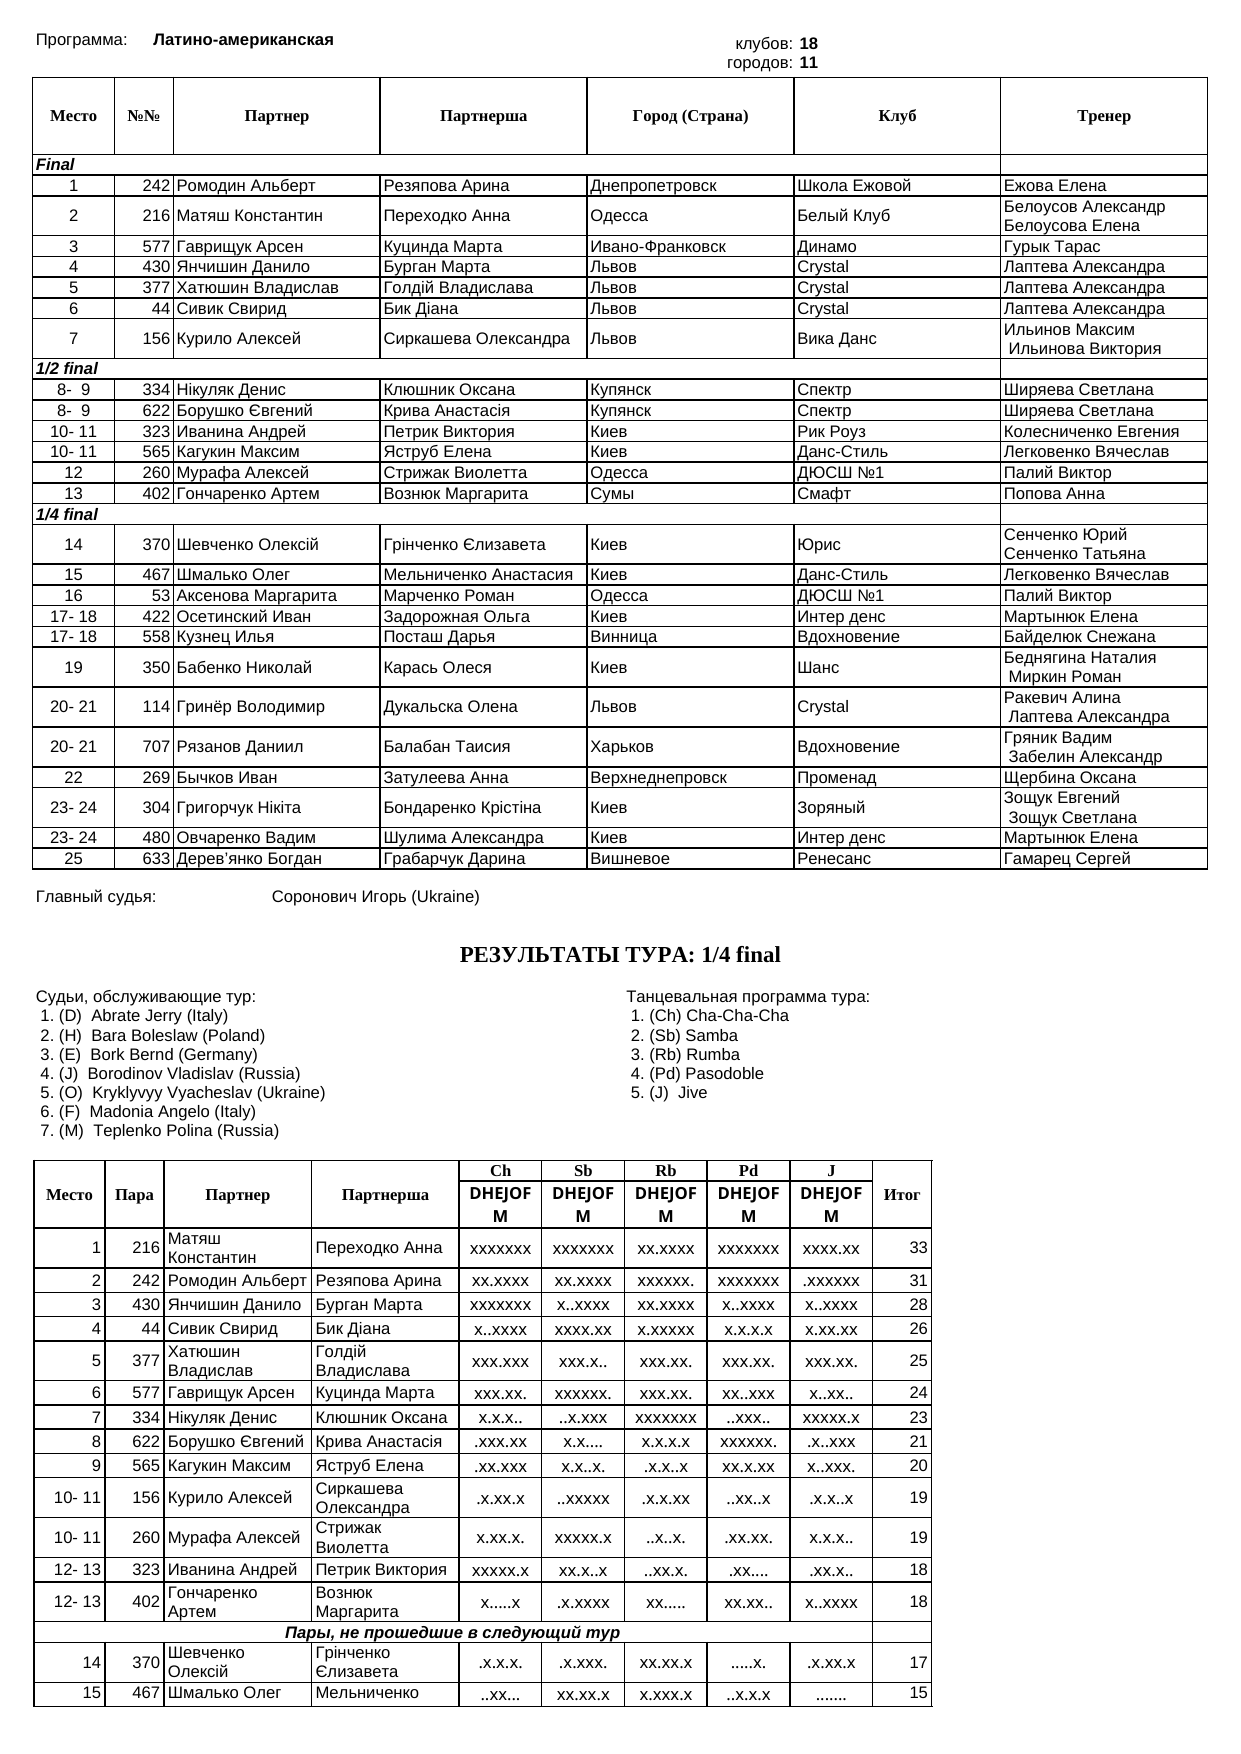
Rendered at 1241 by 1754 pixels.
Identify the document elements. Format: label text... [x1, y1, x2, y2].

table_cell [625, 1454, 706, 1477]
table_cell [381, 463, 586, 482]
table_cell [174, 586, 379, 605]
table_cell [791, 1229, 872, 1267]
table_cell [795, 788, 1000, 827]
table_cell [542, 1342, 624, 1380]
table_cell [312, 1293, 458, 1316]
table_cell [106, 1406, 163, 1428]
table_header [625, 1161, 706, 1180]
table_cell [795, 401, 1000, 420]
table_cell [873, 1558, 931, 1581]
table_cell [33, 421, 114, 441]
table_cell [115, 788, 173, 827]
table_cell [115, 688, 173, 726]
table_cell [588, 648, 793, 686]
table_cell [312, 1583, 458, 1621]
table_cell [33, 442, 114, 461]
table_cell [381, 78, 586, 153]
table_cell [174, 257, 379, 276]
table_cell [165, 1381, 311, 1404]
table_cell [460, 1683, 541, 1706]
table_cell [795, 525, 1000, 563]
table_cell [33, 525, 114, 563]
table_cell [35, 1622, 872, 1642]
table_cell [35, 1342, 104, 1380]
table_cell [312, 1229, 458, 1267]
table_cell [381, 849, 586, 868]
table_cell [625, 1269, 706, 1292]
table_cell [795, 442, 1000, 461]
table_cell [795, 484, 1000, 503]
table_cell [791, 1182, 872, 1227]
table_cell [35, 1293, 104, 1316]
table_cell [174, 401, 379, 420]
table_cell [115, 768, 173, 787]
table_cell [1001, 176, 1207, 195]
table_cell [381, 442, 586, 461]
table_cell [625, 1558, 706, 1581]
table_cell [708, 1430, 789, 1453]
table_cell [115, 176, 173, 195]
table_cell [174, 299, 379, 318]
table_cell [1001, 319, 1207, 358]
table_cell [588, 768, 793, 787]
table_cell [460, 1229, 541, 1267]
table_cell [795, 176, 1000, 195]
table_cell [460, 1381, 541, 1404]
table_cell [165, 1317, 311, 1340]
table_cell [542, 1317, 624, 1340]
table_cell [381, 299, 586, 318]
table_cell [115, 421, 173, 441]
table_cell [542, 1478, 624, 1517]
text РЕЗУЛЬТАТЫ ТУРА: 1/4 final [32, 941, 1208, 968]
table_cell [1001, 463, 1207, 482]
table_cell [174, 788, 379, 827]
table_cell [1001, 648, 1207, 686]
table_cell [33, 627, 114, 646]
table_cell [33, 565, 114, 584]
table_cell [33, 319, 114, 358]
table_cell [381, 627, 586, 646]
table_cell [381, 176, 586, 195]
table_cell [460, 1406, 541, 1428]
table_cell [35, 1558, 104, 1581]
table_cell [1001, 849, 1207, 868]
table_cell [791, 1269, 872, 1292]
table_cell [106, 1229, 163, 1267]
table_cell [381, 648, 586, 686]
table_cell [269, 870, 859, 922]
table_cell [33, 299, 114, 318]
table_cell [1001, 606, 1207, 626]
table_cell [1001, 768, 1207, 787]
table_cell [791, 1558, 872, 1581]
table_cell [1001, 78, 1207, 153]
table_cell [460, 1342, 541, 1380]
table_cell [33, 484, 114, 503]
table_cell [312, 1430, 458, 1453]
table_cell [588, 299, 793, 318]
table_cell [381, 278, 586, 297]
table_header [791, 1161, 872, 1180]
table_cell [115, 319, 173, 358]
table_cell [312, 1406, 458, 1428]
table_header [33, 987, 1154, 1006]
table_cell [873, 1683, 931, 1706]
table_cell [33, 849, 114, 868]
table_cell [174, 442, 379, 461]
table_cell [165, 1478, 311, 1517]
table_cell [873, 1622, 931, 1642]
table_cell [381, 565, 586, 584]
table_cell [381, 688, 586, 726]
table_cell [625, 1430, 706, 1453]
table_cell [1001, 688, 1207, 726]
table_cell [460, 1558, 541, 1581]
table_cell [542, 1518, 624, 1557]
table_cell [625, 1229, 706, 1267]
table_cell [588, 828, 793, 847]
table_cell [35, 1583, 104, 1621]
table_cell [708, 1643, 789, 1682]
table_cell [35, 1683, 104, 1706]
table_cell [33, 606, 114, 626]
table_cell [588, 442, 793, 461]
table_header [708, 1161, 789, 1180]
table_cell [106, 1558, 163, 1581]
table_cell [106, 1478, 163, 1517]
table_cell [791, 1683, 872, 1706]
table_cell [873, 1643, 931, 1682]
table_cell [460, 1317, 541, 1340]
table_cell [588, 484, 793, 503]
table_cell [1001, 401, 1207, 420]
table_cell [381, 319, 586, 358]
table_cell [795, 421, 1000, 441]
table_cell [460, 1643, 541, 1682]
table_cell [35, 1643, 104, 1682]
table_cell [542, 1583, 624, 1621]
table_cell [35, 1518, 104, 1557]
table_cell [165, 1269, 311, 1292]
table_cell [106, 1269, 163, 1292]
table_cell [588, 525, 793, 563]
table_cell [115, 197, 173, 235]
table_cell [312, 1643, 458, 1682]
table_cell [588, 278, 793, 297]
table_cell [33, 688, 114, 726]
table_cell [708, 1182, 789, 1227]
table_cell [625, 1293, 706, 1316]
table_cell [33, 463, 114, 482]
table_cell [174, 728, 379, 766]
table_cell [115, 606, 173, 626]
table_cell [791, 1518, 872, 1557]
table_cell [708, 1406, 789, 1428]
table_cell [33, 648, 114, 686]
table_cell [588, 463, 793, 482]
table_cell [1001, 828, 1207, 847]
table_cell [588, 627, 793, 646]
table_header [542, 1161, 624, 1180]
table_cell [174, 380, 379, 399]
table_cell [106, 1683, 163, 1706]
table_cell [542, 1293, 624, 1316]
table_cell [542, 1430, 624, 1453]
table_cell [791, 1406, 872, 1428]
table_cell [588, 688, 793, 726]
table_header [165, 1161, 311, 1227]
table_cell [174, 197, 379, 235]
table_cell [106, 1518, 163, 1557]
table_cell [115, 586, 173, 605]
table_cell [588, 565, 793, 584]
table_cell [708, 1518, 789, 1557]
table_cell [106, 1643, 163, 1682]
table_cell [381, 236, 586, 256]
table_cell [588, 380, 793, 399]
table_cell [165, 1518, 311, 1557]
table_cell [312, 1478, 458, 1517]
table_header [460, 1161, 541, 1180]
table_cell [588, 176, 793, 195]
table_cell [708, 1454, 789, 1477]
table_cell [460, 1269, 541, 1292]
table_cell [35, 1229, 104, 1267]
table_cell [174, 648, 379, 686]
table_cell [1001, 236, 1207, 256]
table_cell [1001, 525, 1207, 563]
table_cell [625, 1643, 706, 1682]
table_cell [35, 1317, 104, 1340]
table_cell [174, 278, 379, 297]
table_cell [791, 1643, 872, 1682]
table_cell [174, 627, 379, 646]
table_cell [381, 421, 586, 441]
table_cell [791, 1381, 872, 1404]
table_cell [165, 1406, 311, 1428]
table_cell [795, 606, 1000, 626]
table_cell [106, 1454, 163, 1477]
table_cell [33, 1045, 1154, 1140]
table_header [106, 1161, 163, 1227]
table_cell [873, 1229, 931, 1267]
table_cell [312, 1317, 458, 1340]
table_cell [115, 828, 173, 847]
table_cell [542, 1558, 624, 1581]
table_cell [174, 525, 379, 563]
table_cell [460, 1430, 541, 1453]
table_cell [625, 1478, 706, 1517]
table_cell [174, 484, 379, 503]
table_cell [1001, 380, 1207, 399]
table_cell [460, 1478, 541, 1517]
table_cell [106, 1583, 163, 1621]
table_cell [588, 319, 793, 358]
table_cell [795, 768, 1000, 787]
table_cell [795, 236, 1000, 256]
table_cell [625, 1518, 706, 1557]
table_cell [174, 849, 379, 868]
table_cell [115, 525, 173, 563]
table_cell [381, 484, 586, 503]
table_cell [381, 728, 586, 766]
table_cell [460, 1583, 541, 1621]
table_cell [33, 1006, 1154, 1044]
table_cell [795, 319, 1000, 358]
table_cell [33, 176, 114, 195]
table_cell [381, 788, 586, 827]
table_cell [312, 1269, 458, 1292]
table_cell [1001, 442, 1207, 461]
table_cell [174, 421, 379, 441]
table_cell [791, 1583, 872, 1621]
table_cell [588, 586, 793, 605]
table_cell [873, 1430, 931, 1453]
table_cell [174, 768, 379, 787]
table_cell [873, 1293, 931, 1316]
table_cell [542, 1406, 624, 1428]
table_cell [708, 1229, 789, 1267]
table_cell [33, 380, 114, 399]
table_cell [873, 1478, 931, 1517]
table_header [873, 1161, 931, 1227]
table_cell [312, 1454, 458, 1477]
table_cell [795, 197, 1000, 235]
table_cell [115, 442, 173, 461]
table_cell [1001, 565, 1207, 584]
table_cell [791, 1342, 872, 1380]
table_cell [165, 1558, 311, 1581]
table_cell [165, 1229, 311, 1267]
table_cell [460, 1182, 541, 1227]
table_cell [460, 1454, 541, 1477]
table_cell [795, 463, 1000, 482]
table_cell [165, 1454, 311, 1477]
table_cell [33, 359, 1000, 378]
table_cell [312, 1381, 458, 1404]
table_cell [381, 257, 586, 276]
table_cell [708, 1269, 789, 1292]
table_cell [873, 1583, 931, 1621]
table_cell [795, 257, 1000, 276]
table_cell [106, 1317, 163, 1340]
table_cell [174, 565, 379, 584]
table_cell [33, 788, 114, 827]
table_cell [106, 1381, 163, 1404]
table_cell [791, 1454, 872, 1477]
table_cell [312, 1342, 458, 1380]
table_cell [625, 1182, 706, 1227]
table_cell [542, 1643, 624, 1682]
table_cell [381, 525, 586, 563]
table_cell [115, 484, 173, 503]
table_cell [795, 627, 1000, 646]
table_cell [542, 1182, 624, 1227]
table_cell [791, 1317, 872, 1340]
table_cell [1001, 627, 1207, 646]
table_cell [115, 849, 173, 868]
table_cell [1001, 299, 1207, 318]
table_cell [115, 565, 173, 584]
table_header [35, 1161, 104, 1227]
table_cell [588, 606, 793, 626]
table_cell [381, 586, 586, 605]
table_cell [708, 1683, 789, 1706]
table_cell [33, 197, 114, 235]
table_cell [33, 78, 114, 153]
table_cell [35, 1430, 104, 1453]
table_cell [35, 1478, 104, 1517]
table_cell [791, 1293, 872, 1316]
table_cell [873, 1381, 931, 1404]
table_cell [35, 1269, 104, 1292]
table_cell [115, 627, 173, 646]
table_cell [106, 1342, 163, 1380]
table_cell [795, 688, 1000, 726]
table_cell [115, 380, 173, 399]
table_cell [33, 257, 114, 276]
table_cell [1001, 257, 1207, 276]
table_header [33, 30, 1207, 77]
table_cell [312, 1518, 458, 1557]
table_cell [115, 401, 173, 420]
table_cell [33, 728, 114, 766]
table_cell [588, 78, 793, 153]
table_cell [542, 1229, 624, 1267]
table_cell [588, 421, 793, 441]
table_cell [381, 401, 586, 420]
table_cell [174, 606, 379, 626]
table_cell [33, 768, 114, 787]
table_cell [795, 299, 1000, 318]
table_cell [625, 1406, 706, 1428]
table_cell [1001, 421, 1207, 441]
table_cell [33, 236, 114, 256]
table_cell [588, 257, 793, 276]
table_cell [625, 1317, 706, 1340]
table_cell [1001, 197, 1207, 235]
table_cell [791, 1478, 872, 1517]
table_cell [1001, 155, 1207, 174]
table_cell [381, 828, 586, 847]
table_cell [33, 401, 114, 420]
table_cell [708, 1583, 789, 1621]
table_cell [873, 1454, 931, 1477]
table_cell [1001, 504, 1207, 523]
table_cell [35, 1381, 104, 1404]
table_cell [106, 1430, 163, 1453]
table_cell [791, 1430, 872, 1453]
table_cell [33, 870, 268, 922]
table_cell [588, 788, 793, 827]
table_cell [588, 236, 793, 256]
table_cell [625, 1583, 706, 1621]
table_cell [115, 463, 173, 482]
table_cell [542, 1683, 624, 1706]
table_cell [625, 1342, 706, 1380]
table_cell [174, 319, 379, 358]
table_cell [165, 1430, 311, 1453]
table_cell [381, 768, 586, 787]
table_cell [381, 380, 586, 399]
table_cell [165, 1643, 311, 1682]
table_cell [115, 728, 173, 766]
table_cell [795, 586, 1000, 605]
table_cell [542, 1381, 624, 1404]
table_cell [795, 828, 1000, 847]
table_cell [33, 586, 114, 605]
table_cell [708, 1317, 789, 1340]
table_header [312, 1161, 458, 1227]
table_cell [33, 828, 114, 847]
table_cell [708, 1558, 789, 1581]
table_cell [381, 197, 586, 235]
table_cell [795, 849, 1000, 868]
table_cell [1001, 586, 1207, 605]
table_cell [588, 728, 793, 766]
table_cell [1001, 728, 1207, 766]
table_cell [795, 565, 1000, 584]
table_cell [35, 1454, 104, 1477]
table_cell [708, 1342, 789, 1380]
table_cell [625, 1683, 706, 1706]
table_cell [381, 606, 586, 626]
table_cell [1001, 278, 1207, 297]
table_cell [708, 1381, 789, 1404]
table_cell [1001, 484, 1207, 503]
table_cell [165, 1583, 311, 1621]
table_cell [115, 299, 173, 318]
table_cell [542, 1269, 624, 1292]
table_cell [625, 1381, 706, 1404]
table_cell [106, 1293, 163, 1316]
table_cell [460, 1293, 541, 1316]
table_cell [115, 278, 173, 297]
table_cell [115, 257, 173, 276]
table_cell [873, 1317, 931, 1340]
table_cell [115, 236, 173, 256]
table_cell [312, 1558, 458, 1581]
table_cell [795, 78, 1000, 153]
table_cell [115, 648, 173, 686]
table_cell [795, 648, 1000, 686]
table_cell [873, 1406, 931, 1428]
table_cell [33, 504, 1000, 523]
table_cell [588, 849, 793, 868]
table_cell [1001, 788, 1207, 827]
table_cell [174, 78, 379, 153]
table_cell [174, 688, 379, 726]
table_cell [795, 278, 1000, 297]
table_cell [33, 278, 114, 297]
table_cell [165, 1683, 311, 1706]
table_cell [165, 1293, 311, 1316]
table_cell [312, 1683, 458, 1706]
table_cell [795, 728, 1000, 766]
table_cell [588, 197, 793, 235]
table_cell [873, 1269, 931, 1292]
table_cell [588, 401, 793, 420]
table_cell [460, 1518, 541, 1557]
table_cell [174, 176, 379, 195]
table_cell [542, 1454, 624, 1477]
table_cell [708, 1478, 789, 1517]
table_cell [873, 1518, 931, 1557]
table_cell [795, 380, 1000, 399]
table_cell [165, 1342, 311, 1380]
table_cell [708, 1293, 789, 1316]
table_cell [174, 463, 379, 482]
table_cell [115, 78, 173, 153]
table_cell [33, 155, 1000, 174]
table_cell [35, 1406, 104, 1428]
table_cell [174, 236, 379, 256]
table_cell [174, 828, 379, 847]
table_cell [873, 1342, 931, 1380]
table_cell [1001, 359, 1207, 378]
